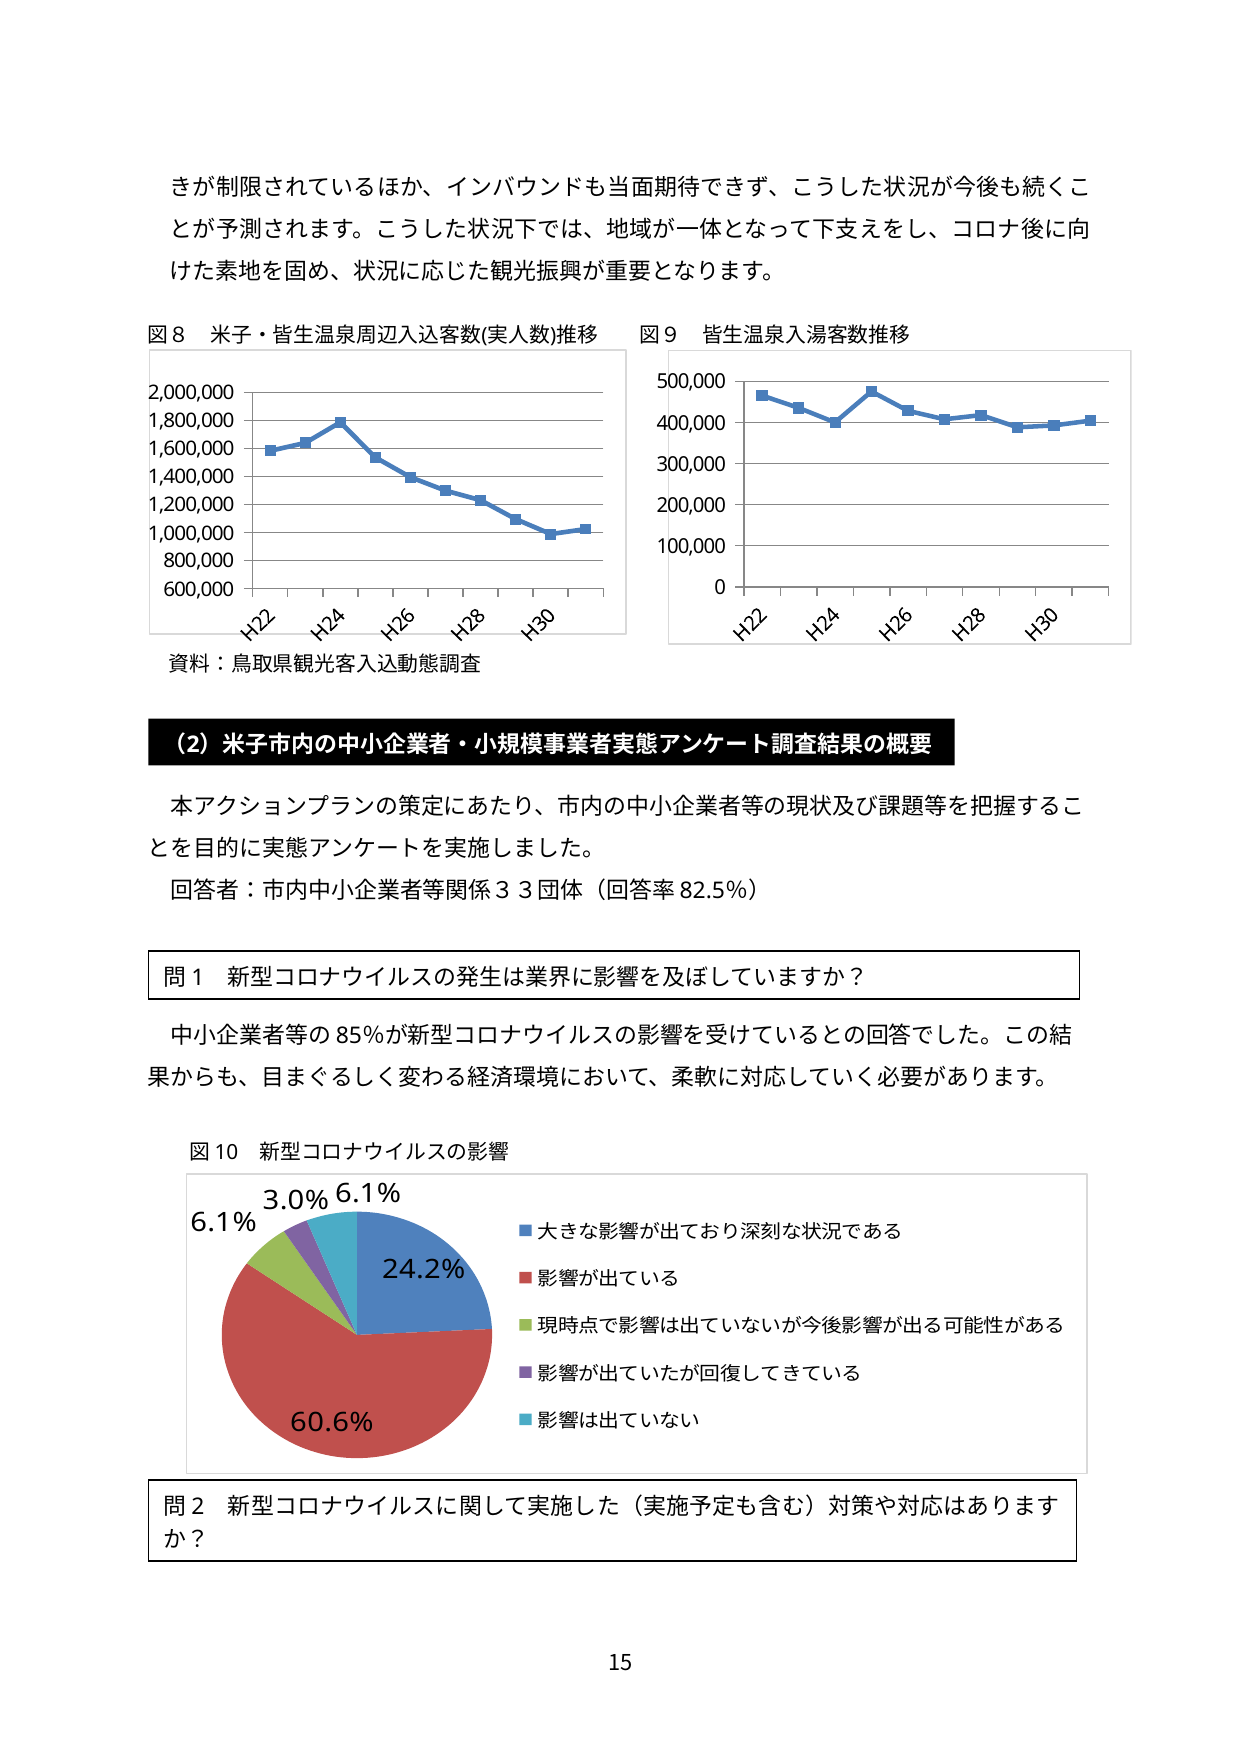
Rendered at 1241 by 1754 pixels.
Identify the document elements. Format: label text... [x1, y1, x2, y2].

text 図10 新型コロナウイルスの影響 [148, 1136, 1092, 1166]
text 図８ 米子・皆生温泉周辺入込客数(実人数)推移 図９ 皆生温泉入湯客数推移 [148, 319, 1092, 349]
text 本アクションプランの策定にあたり、市内の中小企業者等の現状及び課題等を把握することを目的に実態アンケートを実施しました。 [148, 781, 1092, 865]
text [169, 162, 1092, 287]
text 資料：鳥取県観光客入込動態調査 [148, 647, 1092, 677]
text 中小企業者等の85％が新型コロナウイルスの影響を受けているとの回答でした。この結果からも、目まぐるしく変わる経済環境において、柔軟に対応していく必要があります。 [148, 1011, 1092, 1094]
text 回答者：市内中小企業者等関係３３団体（回答率82.5％） [148, 865, 1092, 906]
